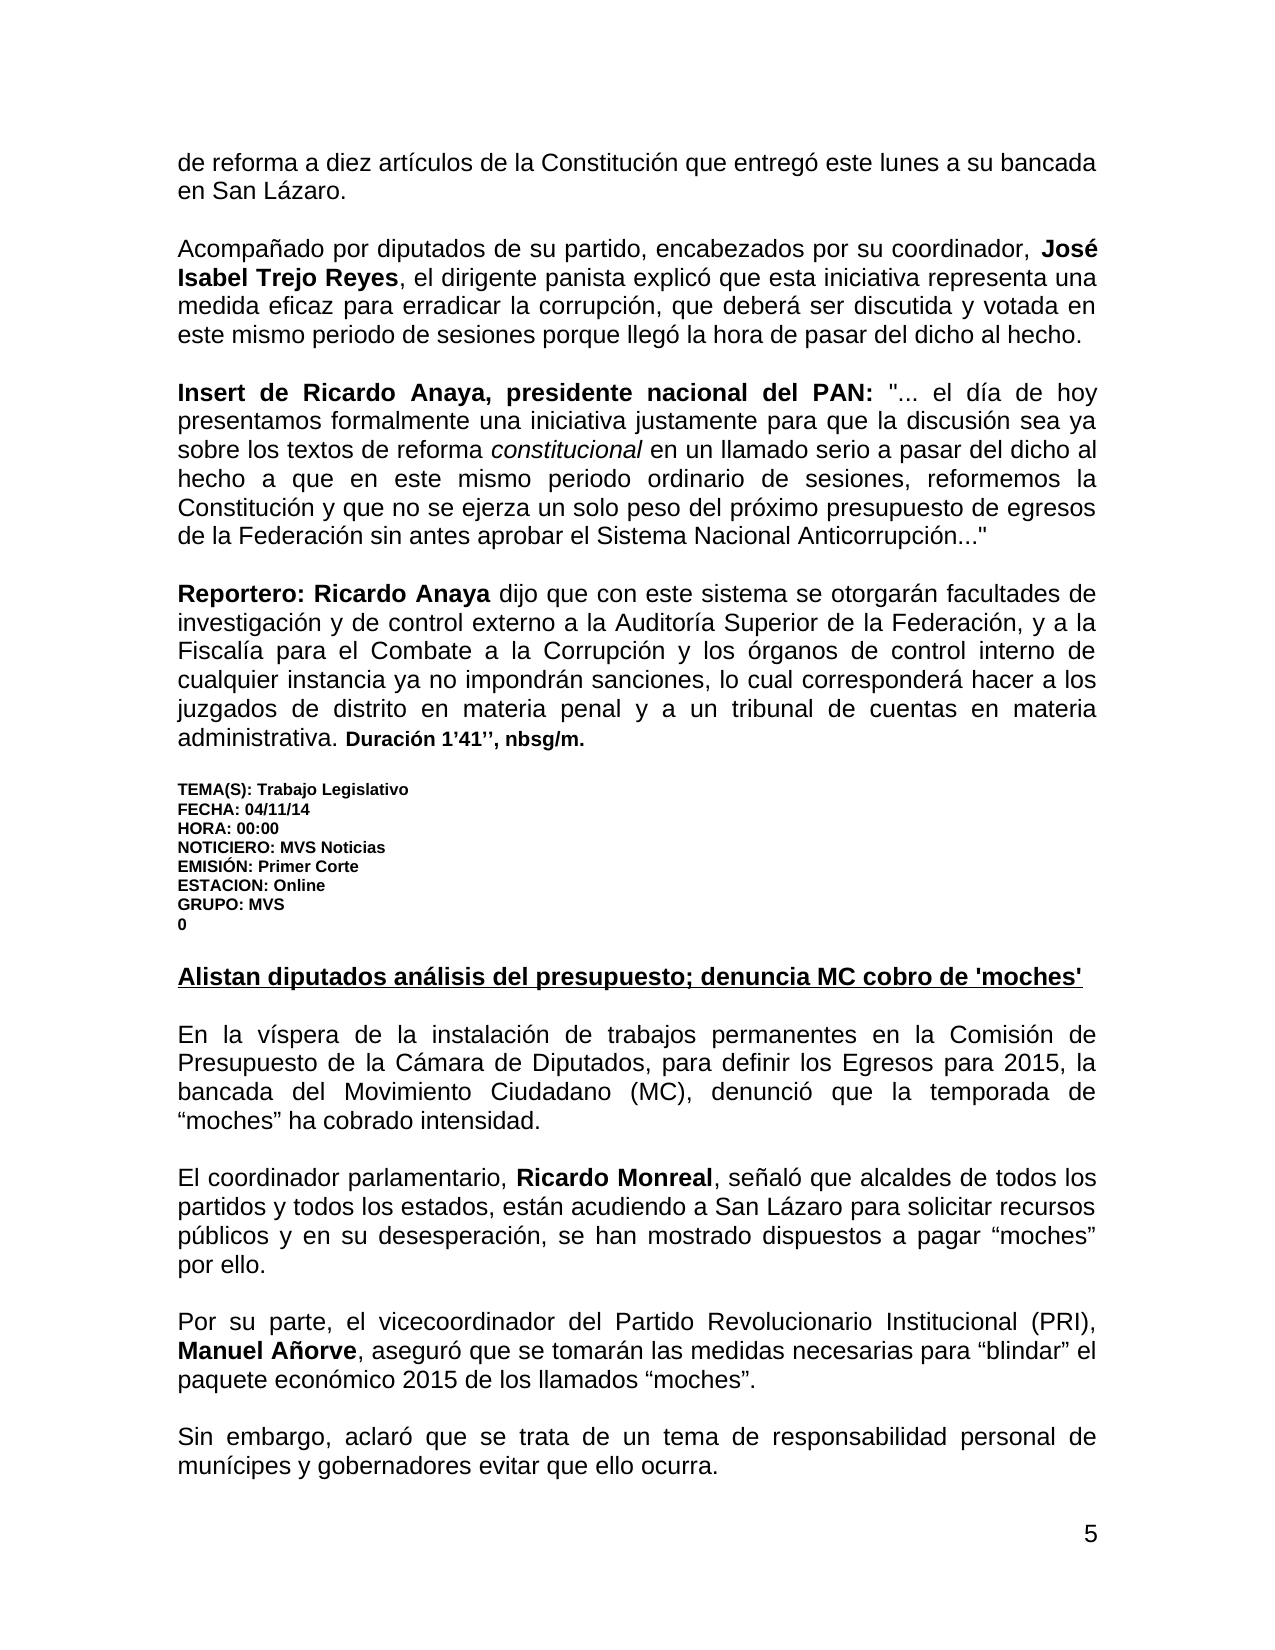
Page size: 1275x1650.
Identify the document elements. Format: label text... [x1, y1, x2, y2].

text Acompañado por diputados de su partido, encabezados por su coordinador, José Isabel Trejo Reyes, el dirigente panista explicó que esta iniciativa representa una medida eficaz para erradicar la corrupción, que deberá ser discutida y votada en este mismo periodo de sesiones porque llegó la hora de pasar del dicho al hecho. [177, 234, 1098, 349]
text HORA: 00:00 [177, 818, 1098, 838]
text TEMA(S): Trabajo Legislativo [177, 780, 1098, 799]
text Reportero: Ricardo Anaya dijo que con este sistema se otorgarán facultades de investigación y de control externo a la Auditoría Superior de la Federación, y a la Fiscalía para el Combate a la Corrupción y los órganos de control interno de cualquier instancia ya no impondrán sanciones, lo cual corresponderá hacer a los juzgados de distrito en materia penal y a un tribunal de cuentas en materia administrativa. Duración 1’41’’, nbsg/m. [177, 579, 1098, 751]
text Sin embargo, aclaró que se trata de un tema de responsabilidad personal de munícipes y gobernadores evitar que ello ocurra. [177, 1422, 1098, 1480]
text ESTACION: Online [177, 876, 1098, 895]
text FECHA: 04/11/14 [177, 799, 1098, 818]
text EMISIÓN: Primer Corte [177, 857, 1098, 876]
text Alistan diputados análisis del presupuesto; denuncia MC cobro de 'moches' [177, 962, 1098, 991]
text GRUPO: MVS [177, 895, 1098, 914]
text El coordinador parlamentario, Ricardo Monreal, señaló que alcaldes de todos los partidos y todos los estados, están acudiendo a San Lázaro para solicitar recursos públicos y en su desesperación, se han mostrado dispuestos a pagar “moches” por ello. [177, 1163, 1098, 1278]
text NOTICIERO: MVS Noticias [177, 838, 1098, 857]
text Insert de Ricardo Anaya, presidente nacional del PAN: "... el día de hoy presentamos formalmente una iniciativa justamente para que la discusión sea ya sobre los textos de reforma constitucional en un llamado serio a pasar del dicho al hecho a que en este mismo periodo ordinario de sesiones, reformemos la Constitución y que no se ejerza un solo peso del próximo presupuesto de egresos de la Federación sin antes aprobar el Sistema Nacional Anticorrupción..." [177, 378, 1098, 550]
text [177, 148, 1098, 205]
text En la víspera de la instalación de trabajos permanentes en la Comisión de Presupuesto de la Cámara de Diputados, para definir los Egresos para 2015, la bancada del Movimiento Ciudadano (MC), denunció que la temporada de “moches” ha cobrado intensidad. [177, 1020, 1098, 1135]
text Por su parte, el vicecoordinador del Partido Revolucionario Institucional (PRI), Manuel Añorve, aseguró que se tomarán las medidas necesarias para “blindar” el paquete económico 2015 de los llamados “moches”. [177, 1307, 1098, 1393]
text 0 [177, 914, 1098, 933]
